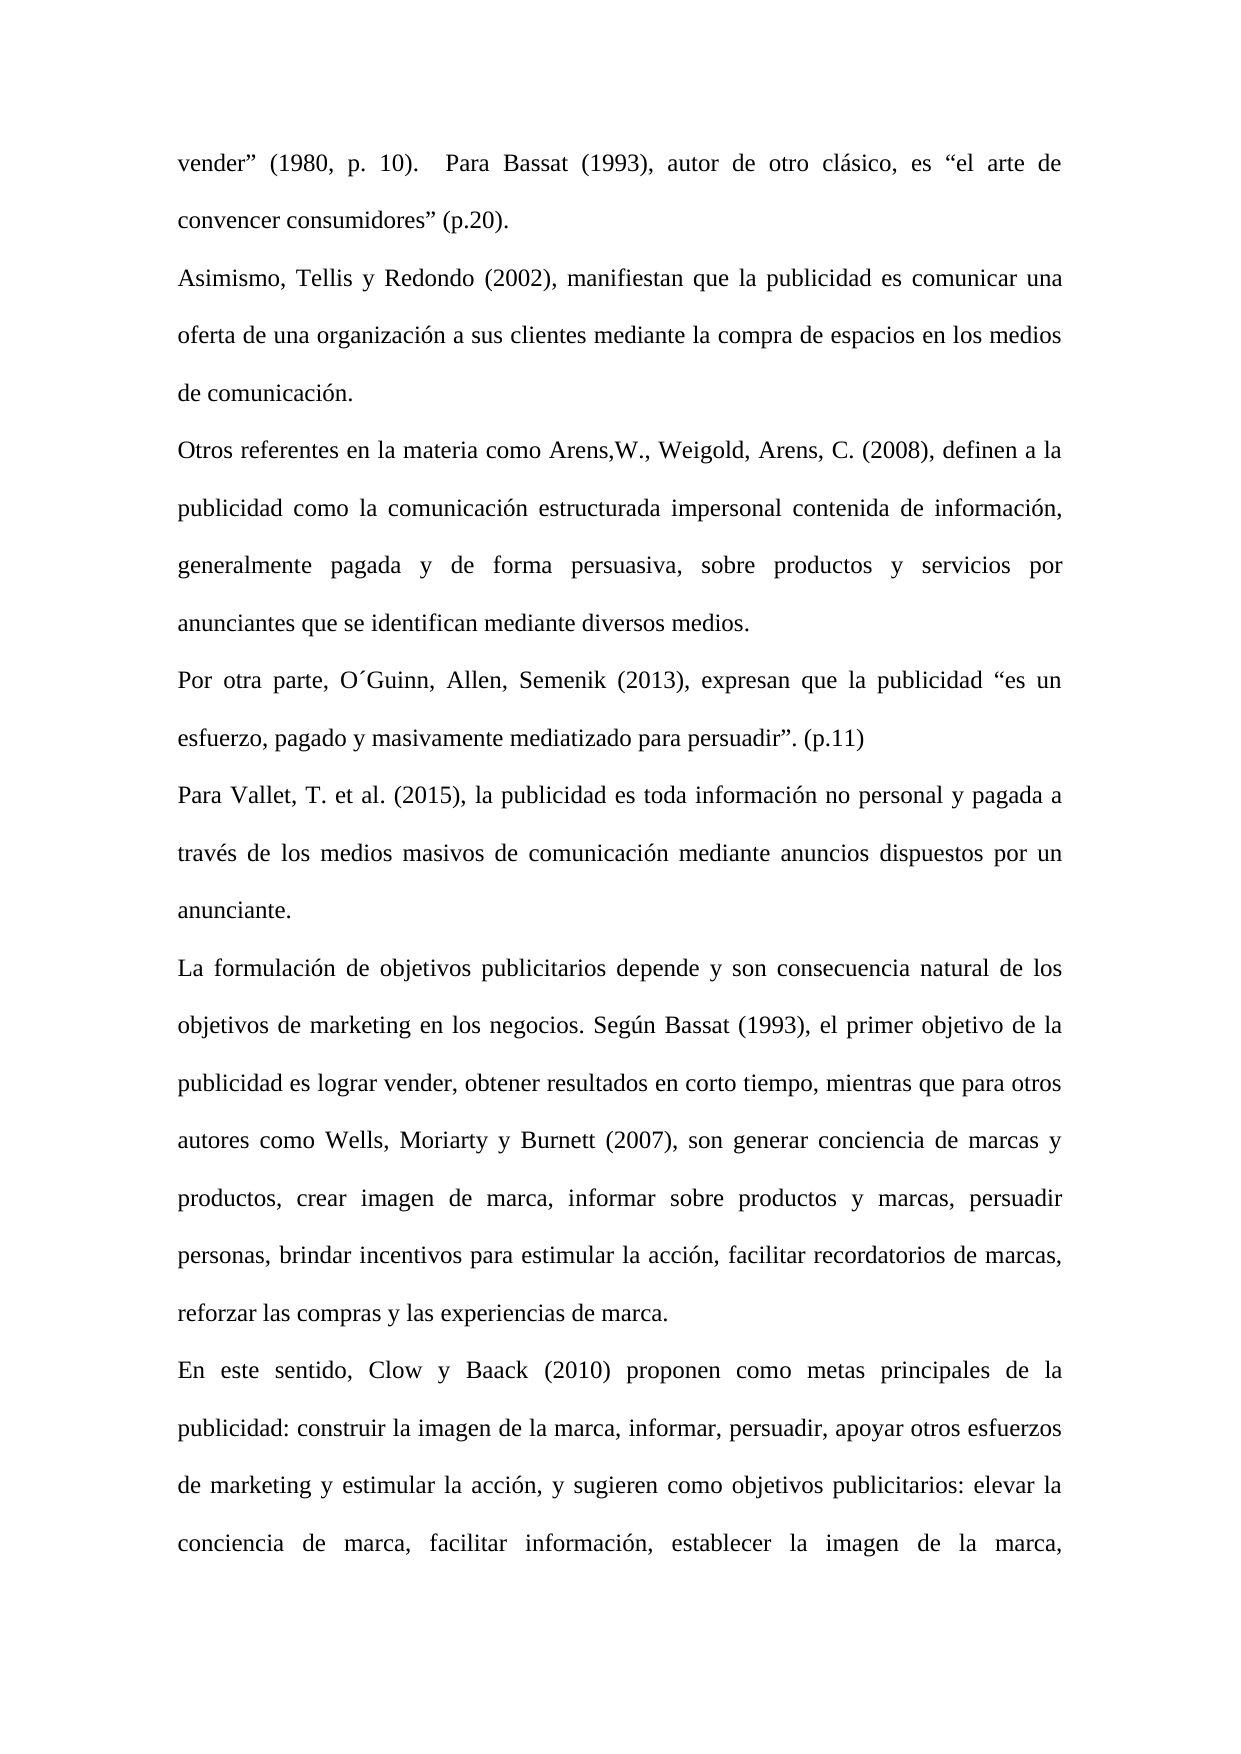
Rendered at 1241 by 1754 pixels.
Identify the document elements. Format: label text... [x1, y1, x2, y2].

text Otros referentes en la materia como Arens,W., Weigold, Arens, C. (2008), definen a la publicidad como la comunicación estructurada impersonal contenida de información, generalmente pagada y de forma persuasiva, sobre productos y servicios por anunciantes que se identifican mediante diversos medios. [177, 435, 1063, 636]
text Para Vallet, T. et al. (2015), la publicidad es toda información no personal y pagada a través de los medios masivos de comunicación mediante anuncios dispuestos por un anunciante. [177, 780, 1063, 924]
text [177, 148, 1063, 234]
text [177, 1355, 1063, 1556]
text Asimismo, Tellis y Redondo , manifiestan que la publicidad es comunicar una oferta de una organización a sus clientes mediante la compra de espacios en los medios de comunicación. [177, 263, 1063, 406]
text Por otra parte, O´Guinn, Allen, Semenik (2013), expresan que la publicidad “es un esfuerzo, pagado y masivamente mediatizado para persuadir”. (p.11) [177, 665, 1063, 751]
text La formulación de objetivos publicitarios depende y son consecuencia natural de los objetivos de marketing en los negocios. Según Bassat (1993), el primer objetivo de la publicidad es lograr vender, obtener resultados en corto tiempo, mientras que para otros autores como Wells, Moriarty y Burnett (2007), son generar conciencia de marcas y productos, crear imagen de marca, informar sobre productos y marcas, persuadir personas, brindar incentivos para estimular la acción, facilitar recordatorios de marcas, reforzar las compras y las experiencias de marca. [177, 953, 1063, 1326]
